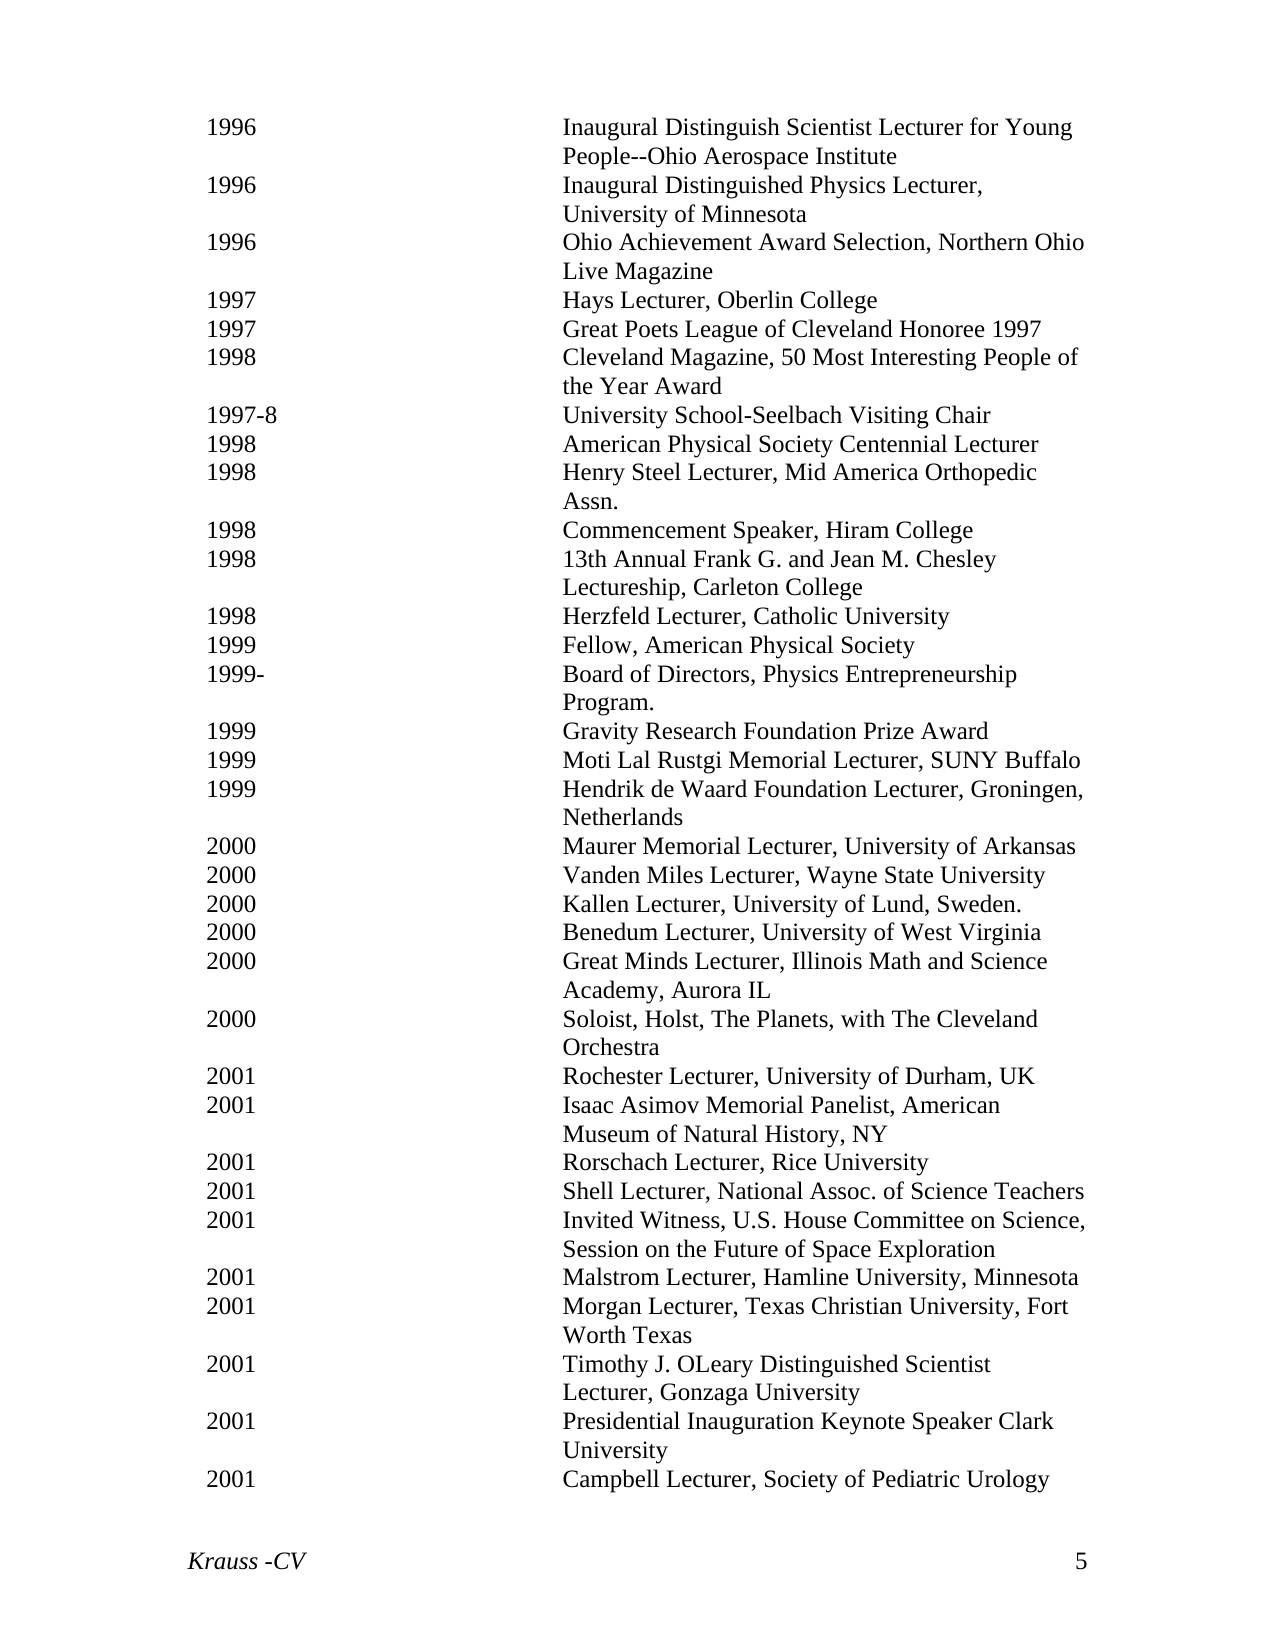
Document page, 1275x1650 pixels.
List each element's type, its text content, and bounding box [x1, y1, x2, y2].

text 2001 Rochester Lecturer, University of Durham, UK [187, 1061, 1087, 1090]
text 2001 Morgan Lecturer, Texas Christian University, Fort Worth Texas [187, 1291, 1087, 1349]
text 1998 13th Annual Frank G. and Jean M. Chesley Lectureship, Carleton College [187, 544, 1087, 601]
text 1996 Inaugural Distinguished Physics Lecturer, University of Minnesota [206, 170, 1087, 227]
text 1999- Board of Directors, Physics Entrepreneurship Program. [206, 659, 1087, 716]
list Fellow, American Physical Society [206, 630, 1087, 659]
text 2000 Kallen Lecturer, University of Lund, Sweden. [187, 889, 1087, 917]
text 1998 Herzfeld Lecturer, Catholic University [187, 601, 1087, 630]
text 2001 Shell Lecturer, National Assoc. of Science Teachers [187, 1176, 1087, 1205]
text 2000 Benedum Lecturer, University of West Virginia [187, 917, 1087, 946]
text 2001 Isaac Asimov Memorial Panelist, American Museum of Natural History, NY [187, 1090, 1087, 1147]
text 1998 American Physical Society Centennial Lecturer [187, 429, 1087, 457]
text 1997 Hays Lecturer, Oberlin College [187, 285, 1087, 314]
text 2000 Soloist, Holst, The Planets, with The Cleveland Orchestra [187, 1004, 1087, 1061]
text 2001 Timothy J. OLeary Distinguished Scientist Lecturer, Gonzaga University [206, 1349, 1087, 1406]
text 2000 Vanden Miles Lecturer, Wayne State University [187, 860, 1087, 889]
text 2001 Rorschach Lecturer, Rice University [187, 1147, 1087, 1176]
text 2000 Great Minds Lecturer, Illinois Math and Science Academy, Aurora IL [187, 946, 1087, 1004]
text 2000 Maurer Memorial Lecturer, University of Arkansas [187, 831, 1087, 860]
text 2001 Campbell Lecturer, Society of Pediatric Urology [206, 1464, 1087, 1492]
text 1999 Moti Lal Rustgi Memorial Lecturer, SUNY Buffalo [187, 745, 1087, 774]
text 1998 Commencement Speaker, Hiram College [187, 515, 1087, 544]
text 2001 Invited Witness, U.S. House Committee on Science, Session on the Future of Space Exploration [187, 1205, 1087, 1262]
text 1996 Inaugural Distinguish Scientist Lecturer for Young People--Ohio Aerospace Institute [187, 112, 1087, 170]
text 1997-8 University School-Seelbach Visiting Chair [187, 400, 1087, 429]
text 1997 Great Poets League of Cleveland Honoree 1997 [187, 314, 1087, 342]
text 1999 Gravity Research Foundation Prize Award [187, 716, 1087, 745]
text 2001 Presidential Inauguration Keynote Speaker Clark University [206, 1406, 1087, 1464]
text 1998 Henry Steel Lecturer, Mid America Orthopedic Assn. [187, 457, 1087, 515]
text 1998 Cleveland Magazine, 50 Most Interesting People of the Year Award [187, 342, 1087, 400]
text 1996 Ohio Achievement Award Selection, Northern Ohio Live Magazine [206, 227, 1087, 285]
text 1999 Hendrik de Waard Foundation Lecturer, Groningen, Netherlands [187, 774, 1087, 831]
text 2001 Malstrom Lecturer, Hamline University, Minnesota [187, 1262, 1087, 1291]
